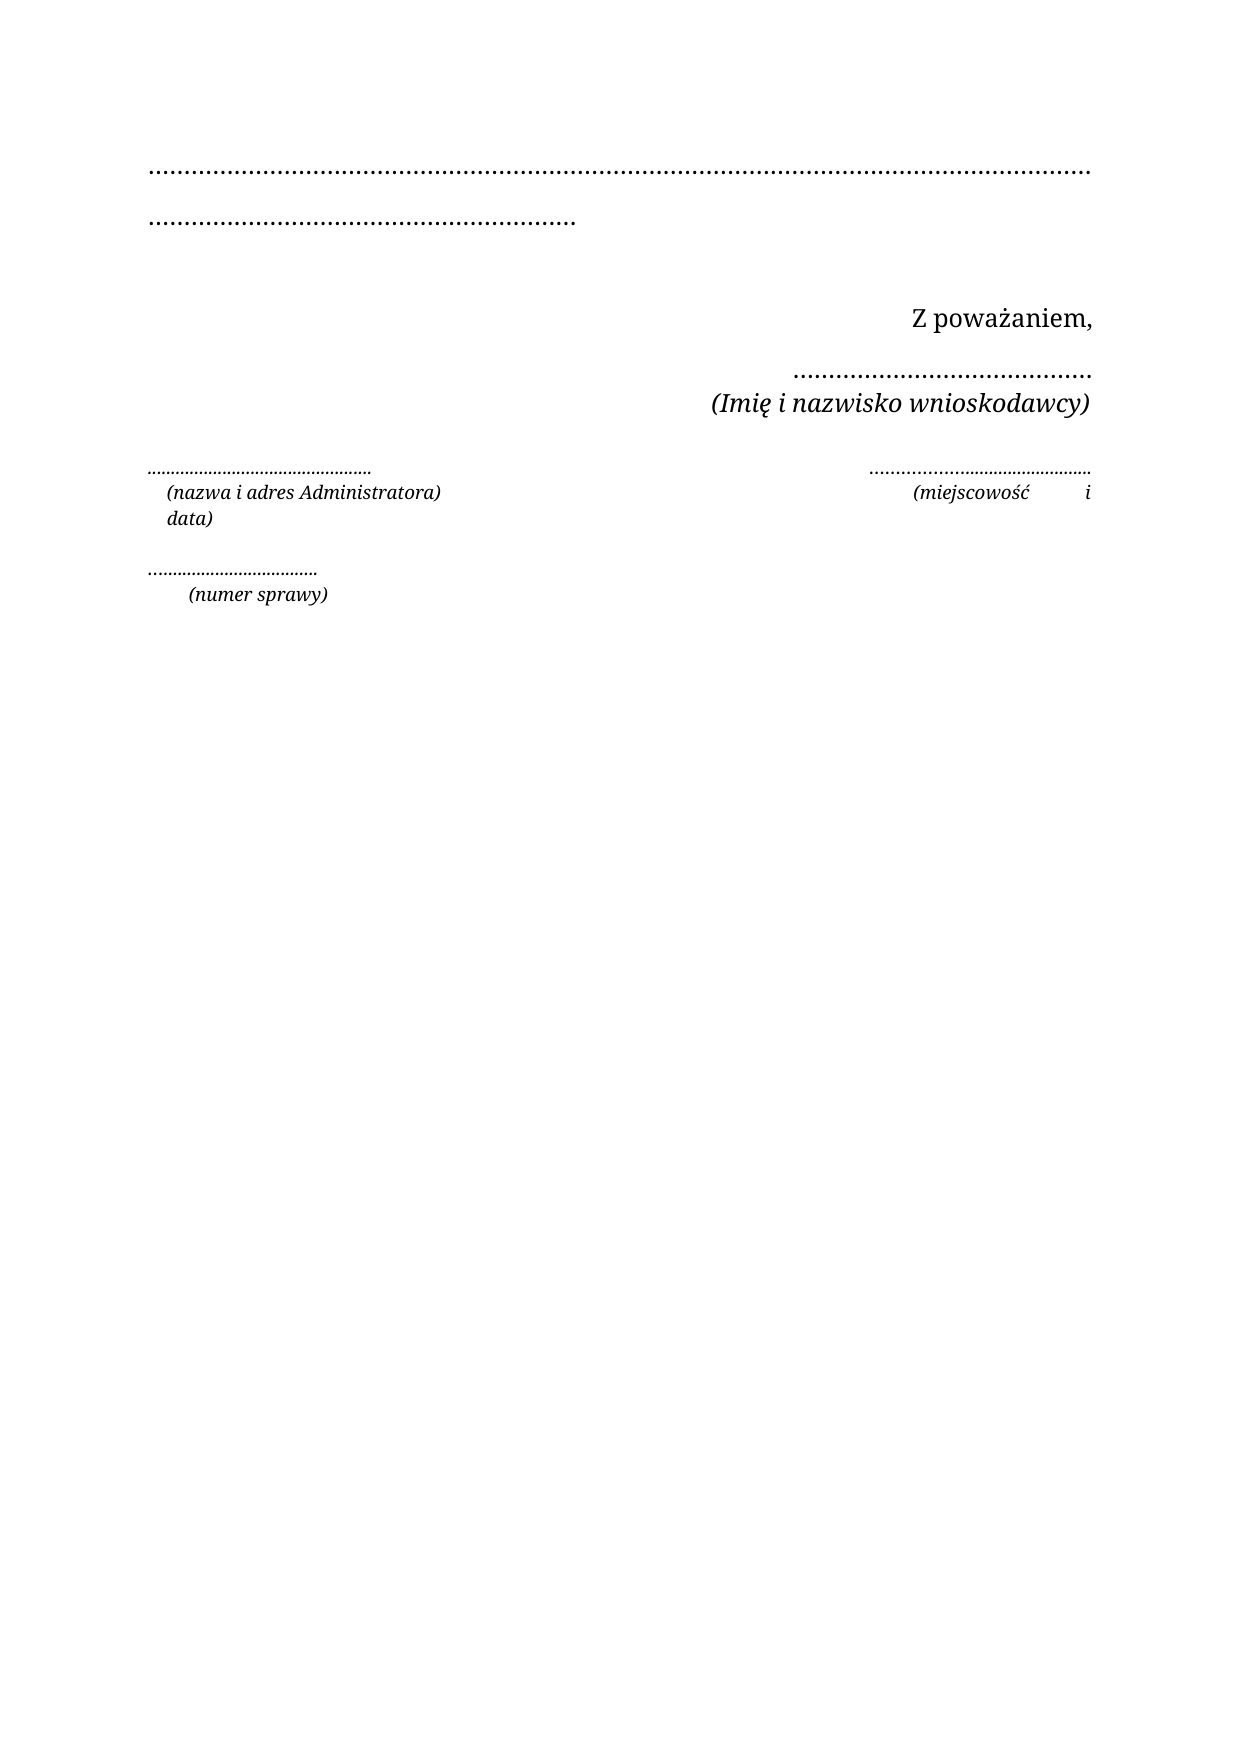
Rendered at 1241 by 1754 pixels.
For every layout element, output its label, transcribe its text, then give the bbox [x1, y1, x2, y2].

text …………………………………… [148, 352, 1093, 386]
text (Imię i nazwisko wnioskodawcy) [148, 386, 1093, 420]
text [148, 148, 1093, 233]
text Z poważaniem, [148, 301, 1093, 335]
text …................................. [148, 556, 1093, 581]
text ................................................ ………………........................... [148, 454, 1093, 479]
text (nazwa i adres Administratora) (miejscowość i data) [167, 479, 1093, 531]
text (numer sprawy) [188, 581, 1093, 607]
